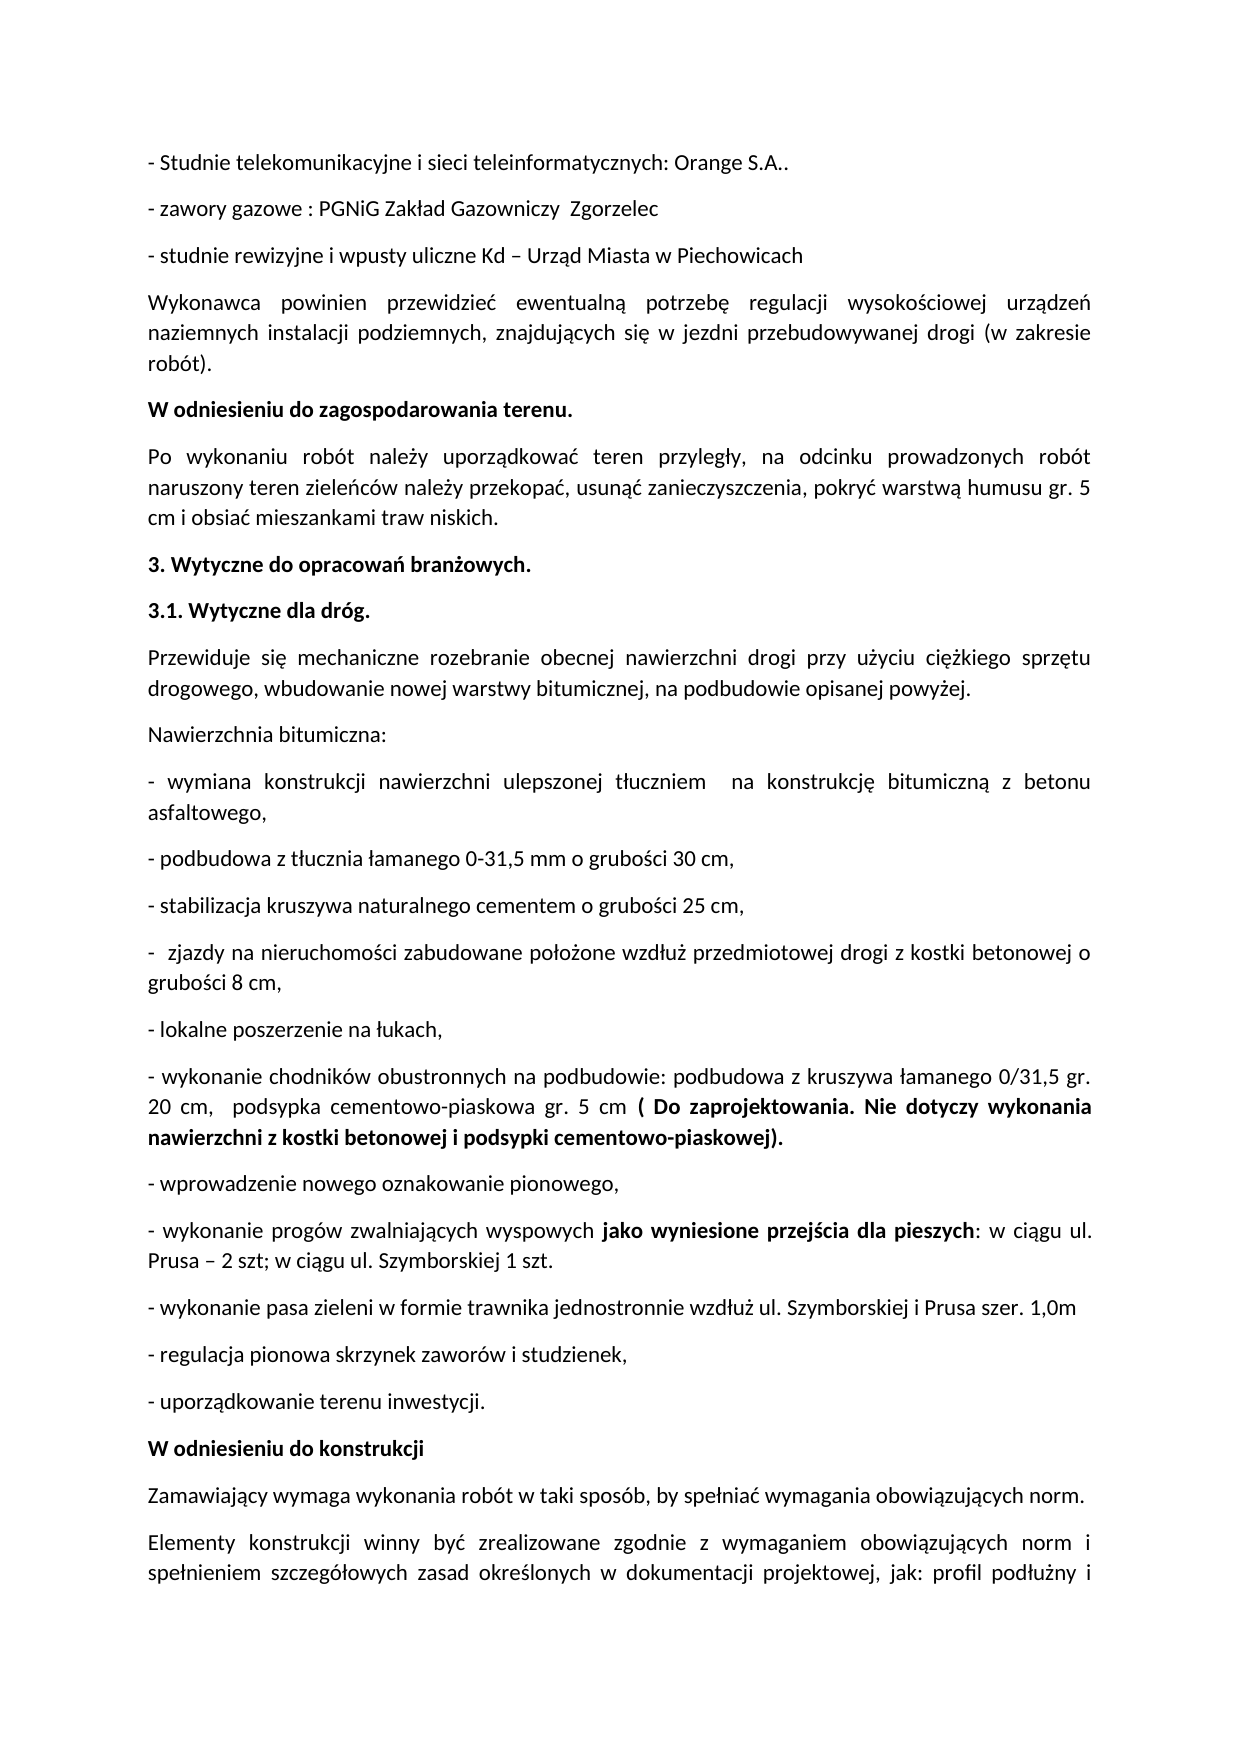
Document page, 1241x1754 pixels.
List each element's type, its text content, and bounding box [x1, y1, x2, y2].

text - wprowadzenie nowego oznakowanie pionowego, [148, 1169, 1093, 1197]
text - lokalne poszerzenie na łukach, [148, 1015, 1093, 1043]
text - stabilizacja kruszywa naturalnego cementem o grubości 25 cm, [148, 891, 1093, 919]
text W odniesieniu do konstrukcji [148, 1434, 1093, 1462]
text - regulacja pionowa skrzynek zaworów i studzienek, [148, 1340, 1093, 1368]
text Przewiduje się mechaniczne rozebranie obecnej nawierzchni drogi przy użyciu ciężkiego sprzętu drogowego, wbudowanie nowej warstwy bitumicznej, na podbudowie opisanej powyżej. [148, 643, 1093, 702]
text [148, 1528, 1093, 1586]
text Zamawiający wymaga wykonania robót w taki sposób, by spełniać wymagania obowiązujących norm. [148, 1481, 1093, 1509]
text - zawory gazowe : PGNiG Zakład Gazowniczy Zgorzelec [148, 194, 1093, 222]
text - wykonanie pasa zieleni w formie trawnika jednostronnie wzdłuż ul. Szymborskiej i Prusa szer. 1,0m [148, 1293, 1093, 1321]
text Po wykonaniu robót należy uporządkować teren przyległy, na odcinku prowadzonych robót naruszony teren zieleńców należy przekopać, usunąć zanieczyszczenia, pokryć warstwą humusu gr. 5 cm i obsiać mieszankami traw niskich. [148, 442, 1093, 531]
text - podbudowa z tłucznia łamanego 0-31,5 mm o grubości 30 cm, [148, 844, 1093, 872]
text - zjazdy na nieruchomości zabudowane położone wzdłuż przedmiotowej drogi z kostki betonowej o grubości 8 cm, [148, 938, 1093, 996]
text - studnie rewizyjne i wpusty uliczne Kd – Urząd Miasta w Piechowicach [148, 241, 1093, 269]
text - wymiana konstrukcji nawierzchni ulepszonej tłuczniem na konstrukcję bitumiczną z betonu asfaltowego, [148, 767, 1093, 826]
text - Studnie telekomunikacyjne i sieci teleinformatycznych: Orange S.A.. [148, 148, 1093, 176]
text - wykonanie progów zwalniających wyspowych jako wyniesione przejścia dla pieszych: w ciągu ul. Prusa – 2 szt; w ciągu ul. Szymborskiej 1 szt. [148, 1216, 1093, 1274]
text Nawierzchnia bitumiczna: [148, 721, 1093, 748]
text - uporządkowanie terenu inwestycji. [148, 1387, 1093, 1415]
text 3.1. Wytyczne dla dróg. [148, 597, 1093, 624]
text - wykonanie chodników obustronnych na podbudowie: podbudowa z kruszywa łamanego 0/31,5 gr. 20 cm, podsypka cementowo-piaskowa gr. 5 cm ( Do zaprojektowania. Nie dotyczy wykonania nawierzchni z kostki betonowej i podsypki cementowo-piaskowej). [148, 1062, 1093, 1151]
text Wykonawca powinien przewidzieć ewentualną potrzebę regulacji wysokościowej urządzeń naziemnych instalacji podziemnych, znajdujących się w jezdni przebudowywanej drogi (w zakresie robót). [148, 288, 1093, 377]
text W odniesieniu do zagospodarowania terenu. [148, 396, 1093, 423]
text 3. Wytyczne do opracowań branżowych. [148, 550, 1093, 578]
